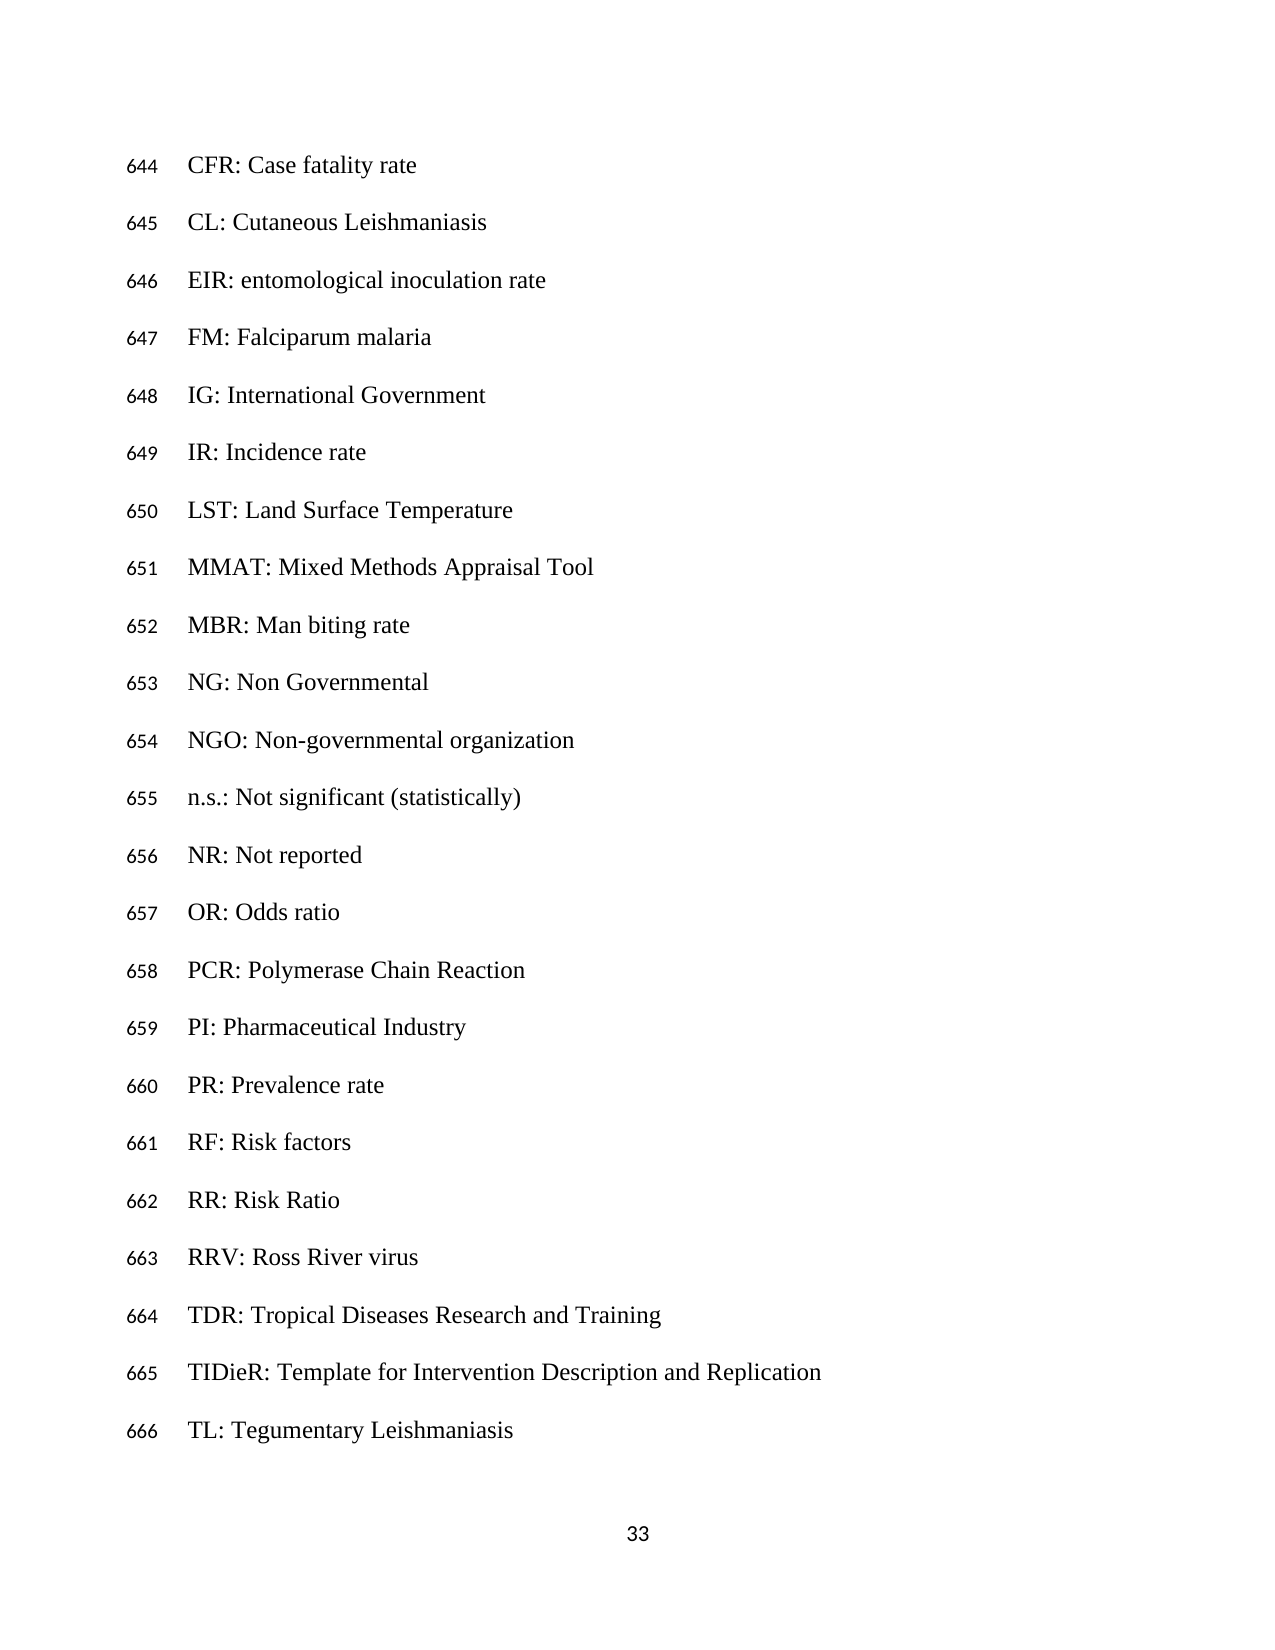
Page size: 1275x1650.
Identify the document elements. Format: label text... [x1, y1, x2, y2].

text RF: Risk factors [187, 1127, 1088, 1156]
text NGO: Non-governmental organization [187, 725, 1088, 754]
text MMAT: Mixed Methods Appraisal Tool [187, 552, 1088, 581]
text TIDieR: Template for Intervention Description and Replication [187, 1357, 1088, 1386]
text CL: Cutaneous Leishmaniasis [187, 207, 1088, 236]
text n.s.: Not significant (statistically) [187, 782, 1088, 811]
text RR: Risk Ratio [187, 1185, 1088, 1214]
text NG: Non Governmental [187, 667, 1088, 696]
text EIR: entomological inoculation rate [187, 265, 1088, 294]
text FM: Falciparum malaria [187, 322, 1088, 351]
text TDR: Tropical Diseases Research and Training [187, 1300, 1088, 1329]
text LST: Land Surface Temperature [187, 495, 1088, 524]
text RRV: Ross River virus [187, 1242, 1088, 1271]
text CFR: Case fatality rate [187, 150, 1088, 179]
text IR: Incidence rate [187, 437, 1088, 466]
text MBR: Man biting rate [187, 610, 1088, 639]
text OR: Odds ratio [187, 897, 1088, 926]
text PR: Prevalence rate [187, 1070, 1088, 1099]
text NR: Not reported [187, 840, 1088, 869]
text PI: Pharmaceutical Industry [187, 1012, 1088, 1041]
text IG: International Government [187, 380, 1088, 409]
text TL: Tegumentary Leishmaniasis [187, 1415, 1088, 1444]
text PCR: Polymerase Chain Reaction [187, 955, 1088, 984]
